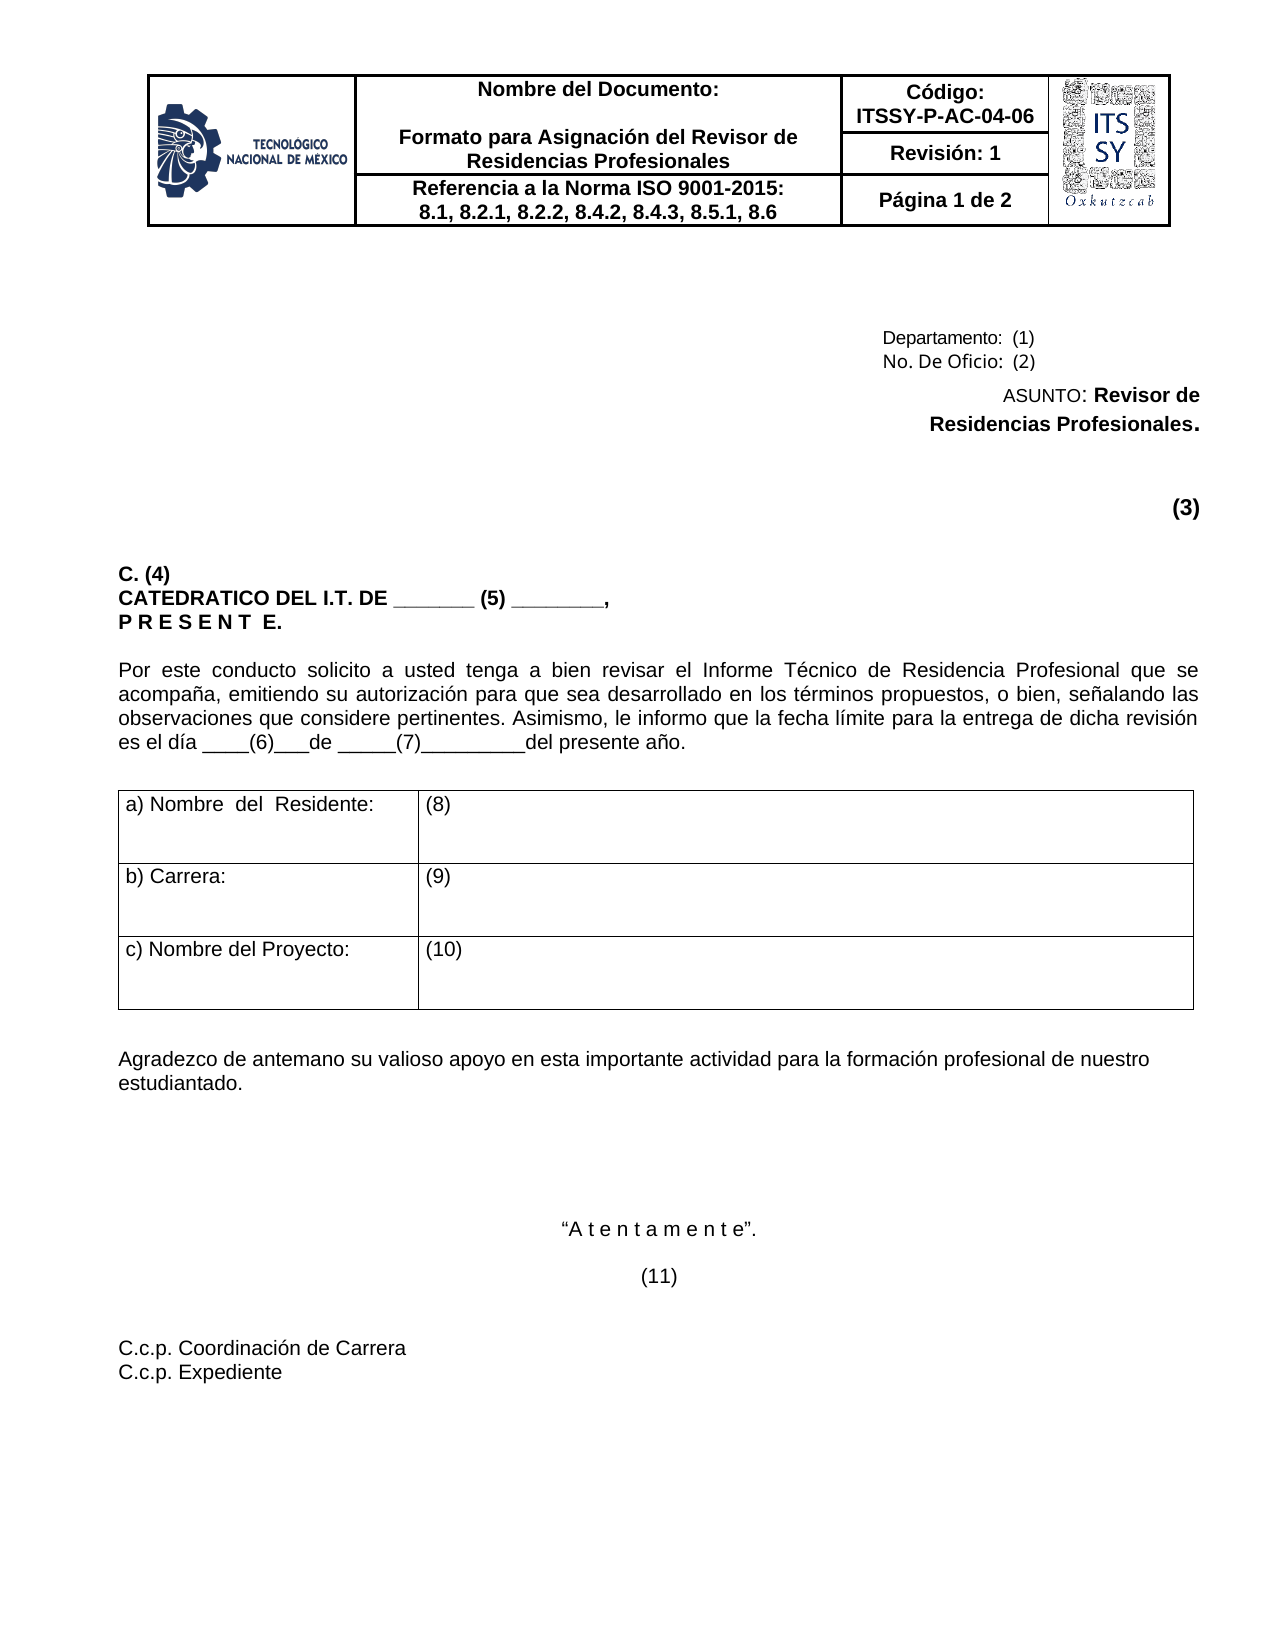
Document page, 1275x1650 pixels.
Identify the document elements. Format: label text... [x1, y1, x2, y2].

text (11) [118, 1264, 1200, 1288]
table_cell No. De Oficio: (2) [875, 348, 1185, 374]
table_cell (9) [419, 864, 1193, 936]
text (3) [118, 494, 1200, 520]
text C. (4) [118, 562, 1200, 586]
text P R E S E N T E. [118, 610, 1200, 634]
text “A t e n t a m e n t e”. [118, 1216, 1200, 1240]
table_cell c) Nombre del Proyecto: [119, 937, 418, 1009]
table_cell b) Carrera: [119, 864, 418, 936]
text C.c.p. Expediente [118, 1360, 1200, 1384]
picture [1062, 78, 1156, 206]
table_header a) Nombre del Residente: [119, 791, 418, 863]
text Por este conducto solicito a usted tenga a bien revisar el Informe Técnico de Residencia Profesional que se acompaña, emitiendo su autorización para que sea desarrollado en los términos propuestos, o bien, señalando las observaciones que considere pertinentes. Asimismo, le informo que la fecha límite para la entrega de dicha revisión es el día ____(6)___de _____(7)_________del presente año. [118, 658, 1200, 754]
table_cell (10) [419, 937, 1193, 1009]
text Residencias Profesionales. [118, 408, 1200, 436]
text ASUNTO: Revisor de [118, 381, 1200, 408]
table_header Departamento: (1) [875, 327, 1185, 348]
table_header (8) [419, 791, 1193, 863]
text C.c.p. Coordinación de Carrera [118, 1336, 1200, 1360]
picture [156, 103, 348, 198]
text Agradezco de antemano su valioso apoyo en esta importante actividad para la formación profesional de nuestro estudiantado. [118, 1047, 1200, 1094]
text CATEDRATICO DEL I.T. DE _______ (5) ________, [118, 586, 1200, 610]
